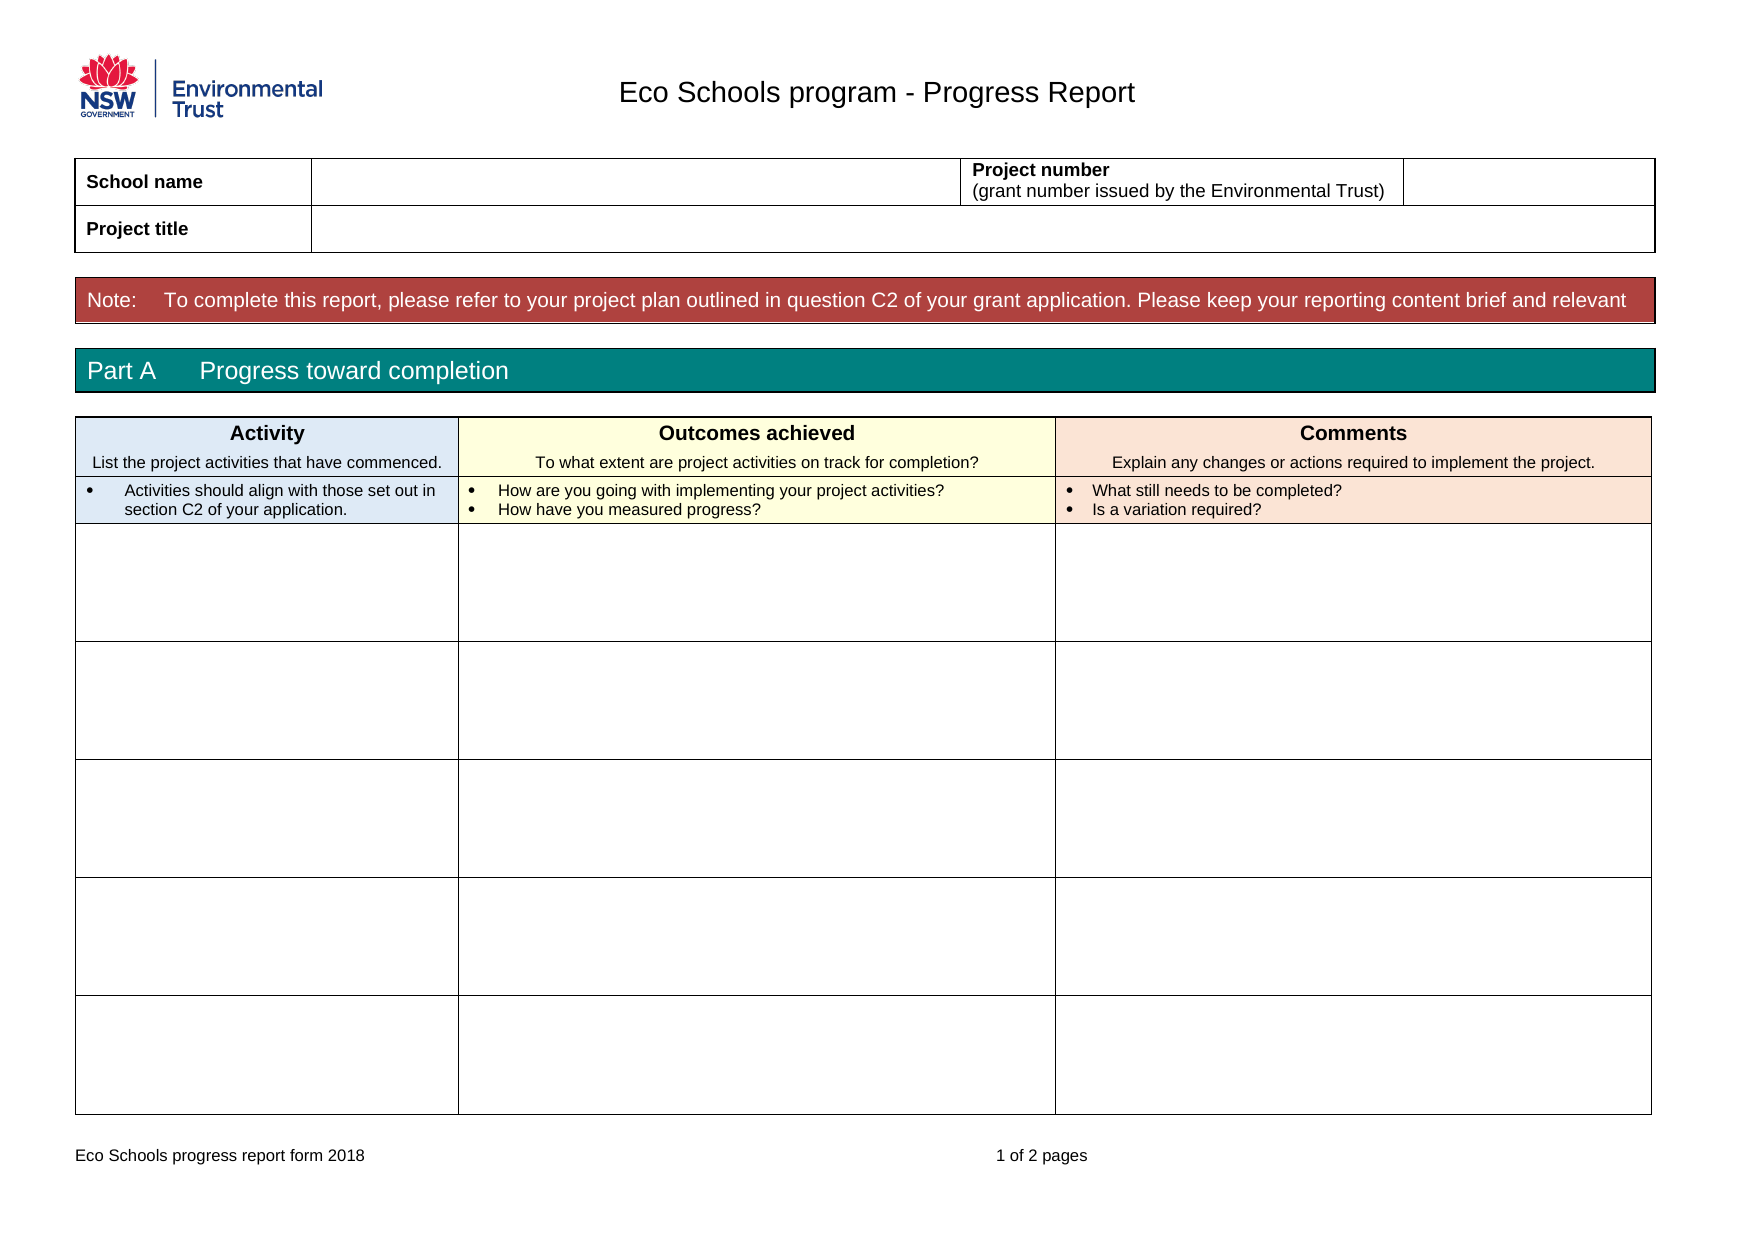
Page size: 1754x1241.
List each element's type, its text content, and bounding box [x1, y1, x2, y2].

table_cell What still needs to be completed? Is a variation required? [1056, 477, 1651, 523]
table_cell [459, 760, 1055, 877]
table_cell Project title [76, 206, 311, 252]
table_cell [76, 996, 458, 1113]
table_cell [459, 878, 1055, 995]
table_cell [76, 642, 458, 759]
table_header Comments Explain any changes or actions required to implement the project. [1056, 418, 1651, 476]
table_cell [459, 524, 1055, 641]
table_cell [76, 878, 458, 995]
table_header Note: To complete this report, please refer to your project plan outlined in question C2 of your grant application. Please keep your reporting content brief and relevant [76, 278, 1654, 322]
table_header Outcomes achieved To what extent are project activities on track for completion? [459, 418, 1055, 476]
table_cell How are you going with implementing your project activities? How have you measured progress? [459, 477, 1055, 523]
table_cell [312, 206, 1654, 252]
table_header School name [76, 159, 311, 205]
table_header Activity List the project activities that have commenced. [76, 418, 458, 476]
table_header [1404, 159, 1654, 205]
table_header [312, 159, 960, 205]
table_cell [459, 996, 1055, 1113]
table_header Part A Progress toward completion [76, 349, 1654, 391]
table_header Project number (grant number issued by the Environmental Trust) [961, 159, 1403, 205]
table_cell Activities should align with those set out in section C2 of your application. [76, 477, 458, 523]
table_cell [1056, 642, 1651, 759]
table_cell [459, 642, 1055, 759]
picture [78, 53, 323, 144]
table_cell [1056, 524, 1651, 641]
table_cell [76, 524, 458, 641]
table_cell [76, 760, 458, 877]
table_cell [1056, 996, 1651, 1113]
table_cell [1056, 878, 1651, 995]
table_cell [1056, 760, 1651, 877]
